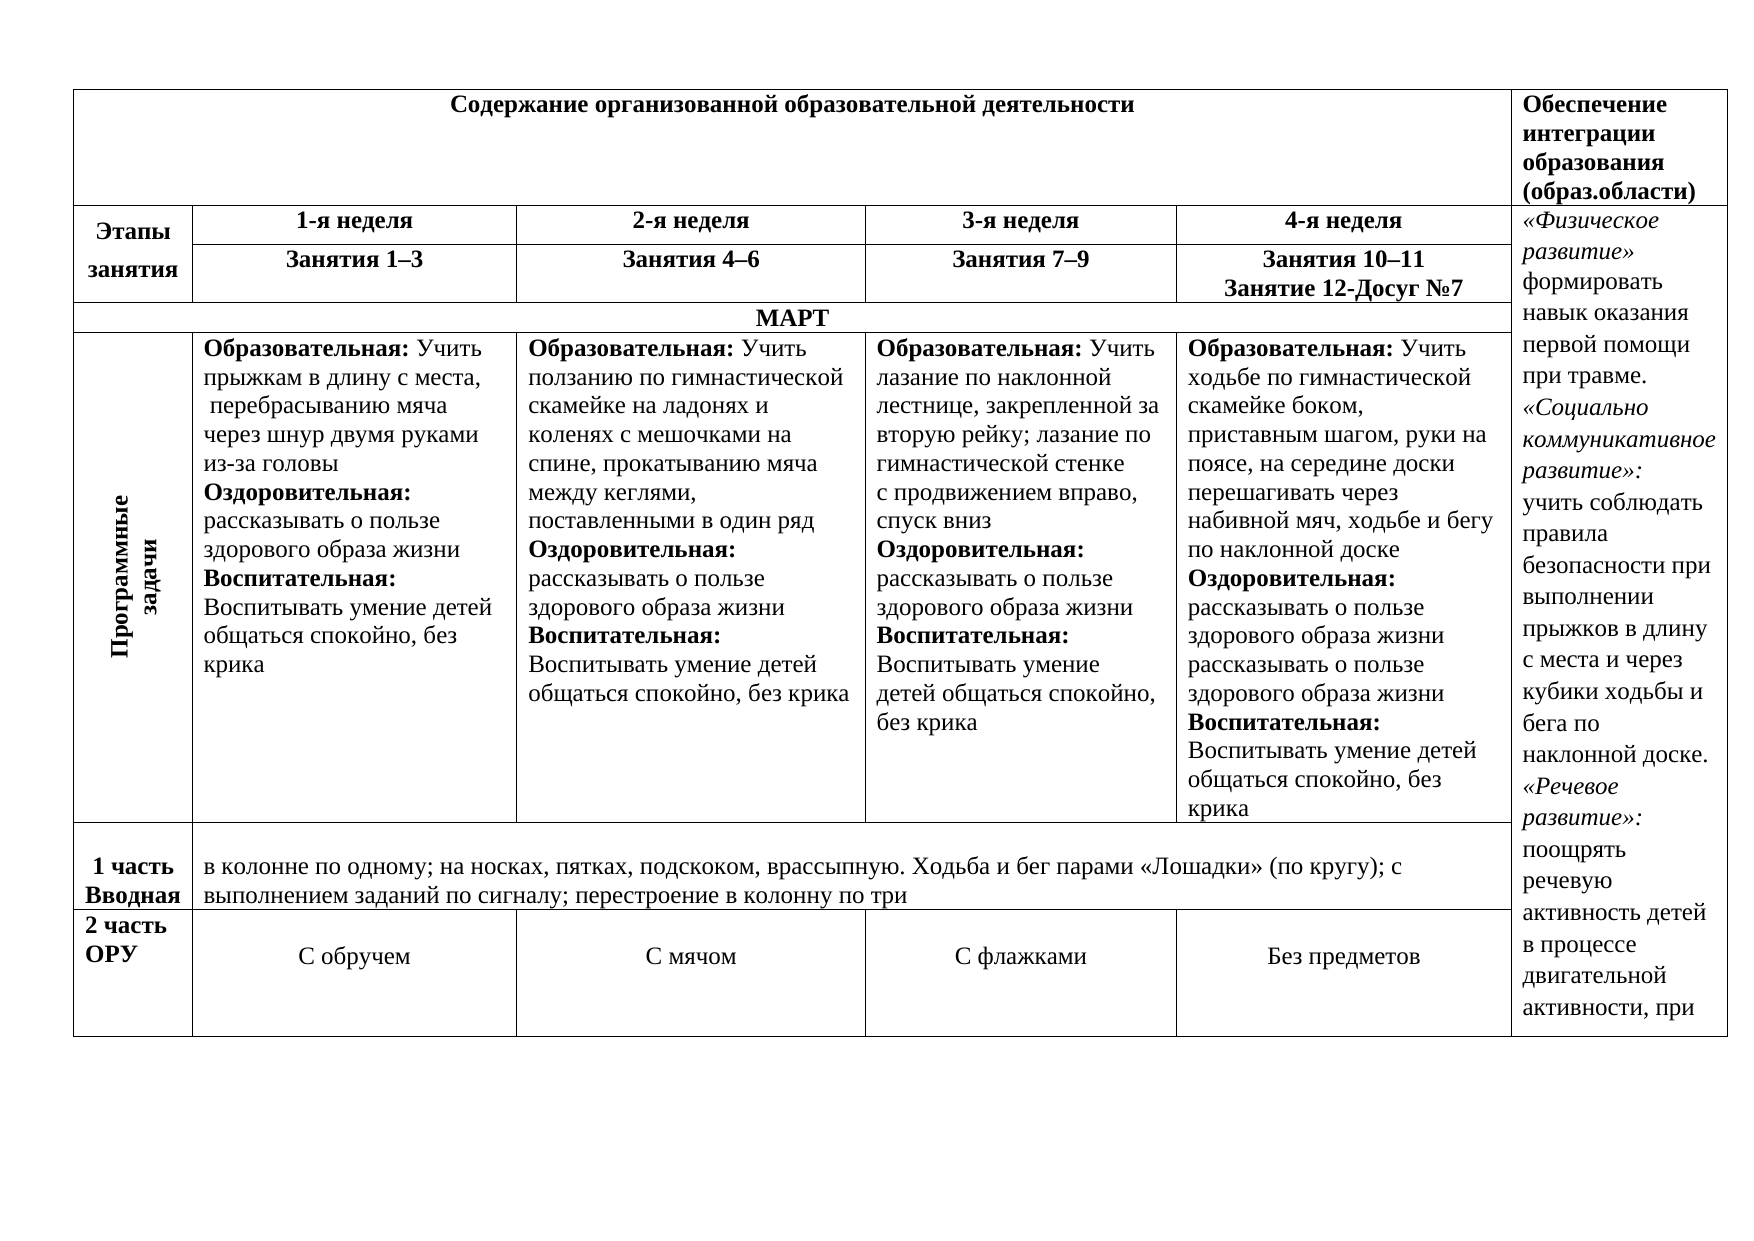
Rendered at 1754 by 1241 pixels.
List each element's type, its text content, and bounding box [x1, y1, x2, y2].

table_cell С мячом [517, 910, 865, 1036]
table_header Содержание организованной образовательной деятельности [74, 90, 1511, 204]
table_cell Занятия 4–6 [517, 245, 865, 302]
table_cell 2-я неделя [517, 206, 865, 243]
table_cell Занятия 7–9 [866, 245, 1176, 302]
table_cell Занятия 10–11 Занятие 12-Досуг №7 [1177, 245, 1511, 302]
table_cell С обручем [193, 910, 516, 1036]
table_cell Образовательная: Учить прыжкам в длину с места, перебрасыванию мяча через шнур двумя руками из-за головы Оздоровительная: рассказывать о пользе здорового образа жизни Воспитательная: Воспитывать умение детей общаться спокойно, без крика [193, 333, 516, 822]
table_cell в колонне по одному; на носках, пятках, подскоком, врассыпную. Ходьба и бег парами «Лошадки» (по кругу); с выполнением заданий по сигналу; перестроение в колонну по три [193, 823, 1511, 909]
table_cell Образовательная: Учить лазание по наклонной лестнице, закрепленной за вторую рейку; лазание по гимнастической стенке с продвижением вправо, спуск вниз Оздоровительная: рассказывать о пользе здорового образа жизни Воспитательная: Воспитывать умение детей общаться спокойно, без крика [866, 333, 1176, 822]
table_cell 4-я неделя [1177, 206, 1511, 243]
table_cell 2 часть ОРУ [74, 910, 192, 1036]
table_cell «Физическое развитие» формировать навык оказания первой помощи при травме. «Социально коммуникативное развитие»: учить соблюдать правила безопасности при выполнении прыжков в длину с места и через кубики ходьбы и бега по наклонной доске. «Речевое развитие»: поощрять речевую активность детей в процессе двигательной активности, при обсуждении правил игры. «Познавательное развитие»: рассказывать о пользе здорового образа жизни, расширять кругозор [1512, 206, 1727, 1036]
table_cell Программные задачи [74, 333, 192, 822]
table_cell 1-я неделя [193, 206, 516, 243]
table_header Обеспечение интеграции образования (образ.области) [1512, 90, 1727, 204]
table_cell Занятия 1–3 [193, 245, 516, 302]
table_cell Образовательная: Учить ходьбе по гимнастической скамейке боком, приставным шагом, руки на поясе, на середине доски перешагивать через набивной мяч, ходьбе и бегу по наклонной доске Оздоровительная: рассказывать о пользе здорового образа жизни рассказывать о пользе здорового образа жизни Воспитательная: Воспитывать умение детей общаться спокойно, без крика [1177, 333, 1511, 822]
table_cell С флажками [866, 910, 1176, 1036]
table_cell Без предметов [1177, 910, 1511, 1036]
table_cell 1 часть Вводная [74, 823, 192, 909]
table_cell 3-я неделя [866, 206, 1176, 243]
table_cell МАРТ [74, 303, 1511, 332]
table_cell Образовательная: Учить ползанию по гимнастической скамейке на ладонях и коленях с мешочками на спине, прокатыванию мяча между кеглями, поставленными в один ряд Оздоровительная: рассказывать о пользе здорового образа жизни Воспитательная: Воспитывать умение детей общаться спокойно, без крика [517, 333, 865, 822]
table_cell Этапы занятия [74, 206, 192, 302]
